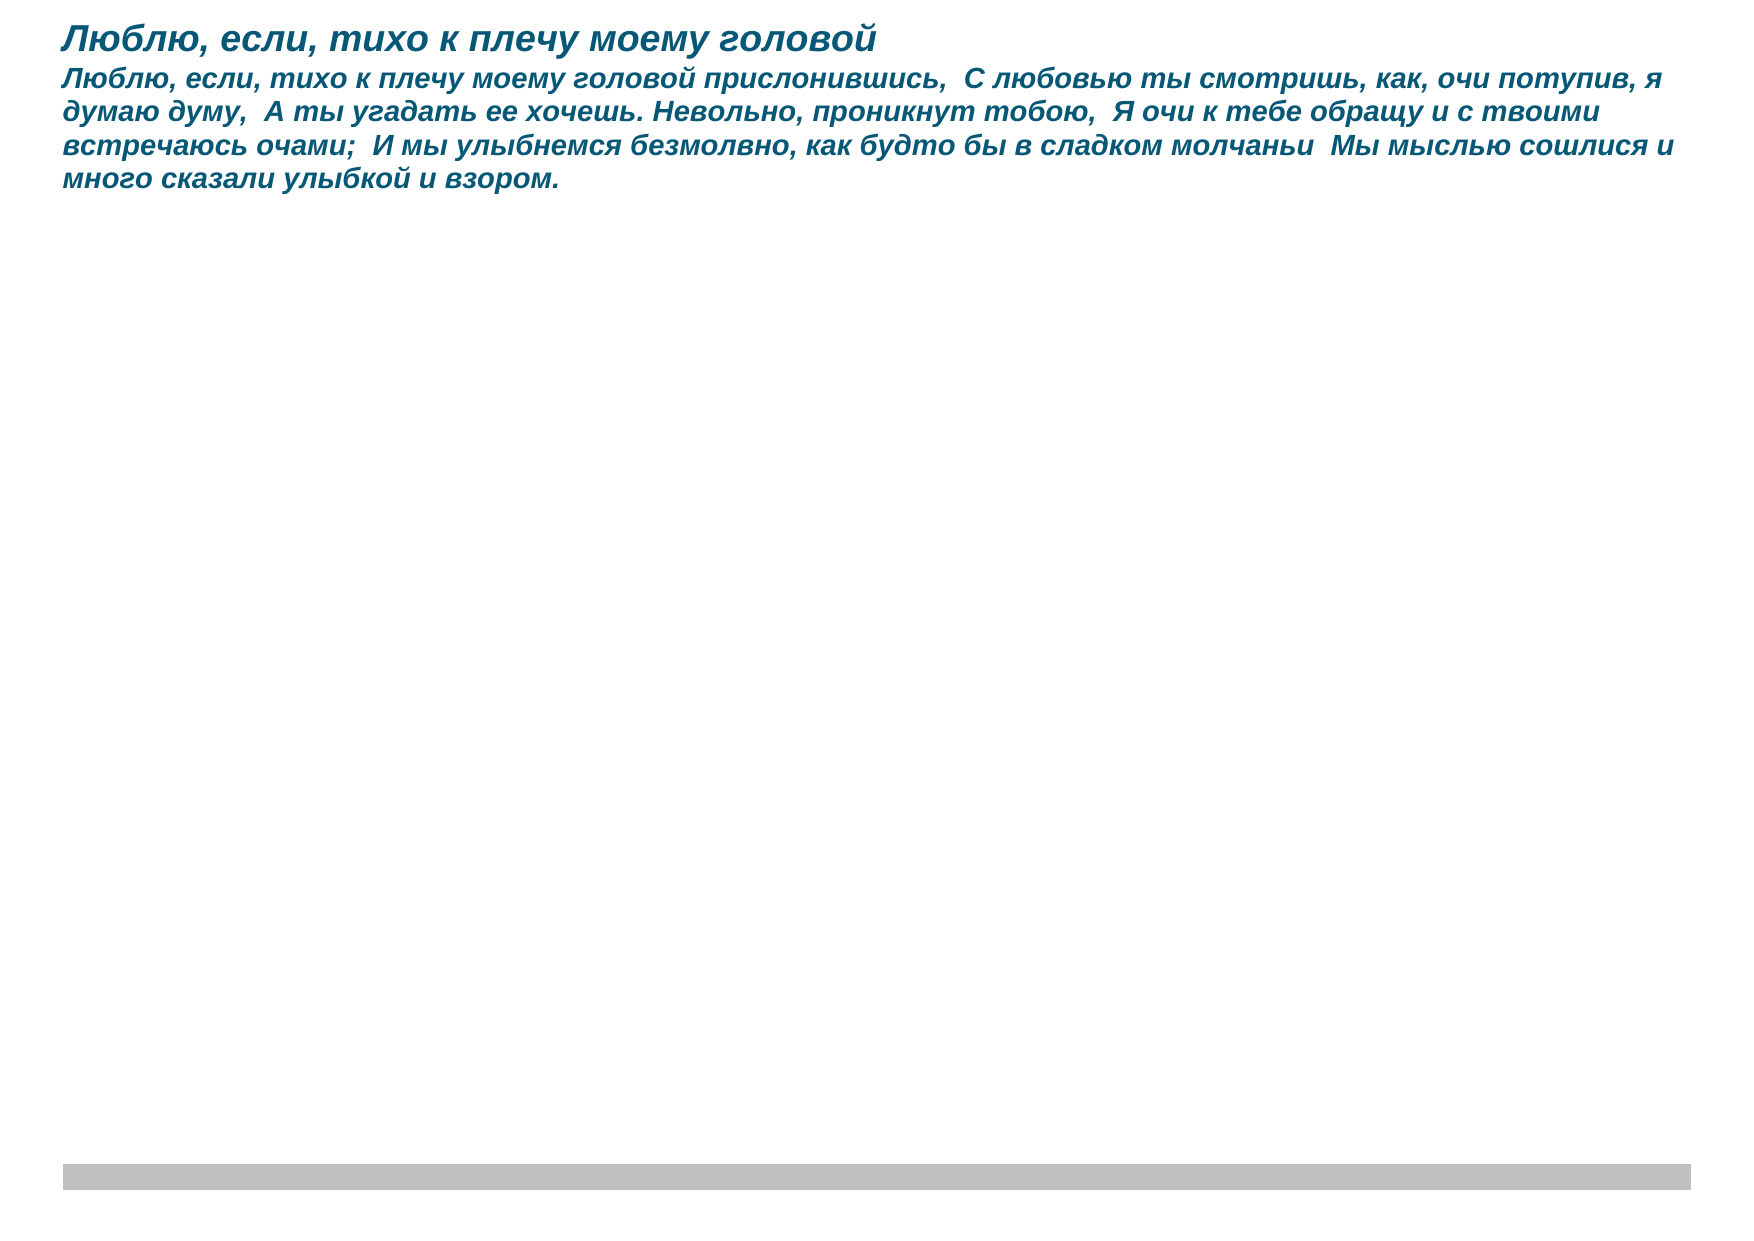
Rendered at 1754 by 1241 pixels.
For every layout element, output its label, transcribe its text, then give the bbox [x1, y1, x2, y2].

text Люблю, если, тихо к плечу моему головой прислонившись, [62, 61, 1691, 195]
subtitle Люблю, если, тихо к плечу моему головой [62, 17, 1691, 60]
